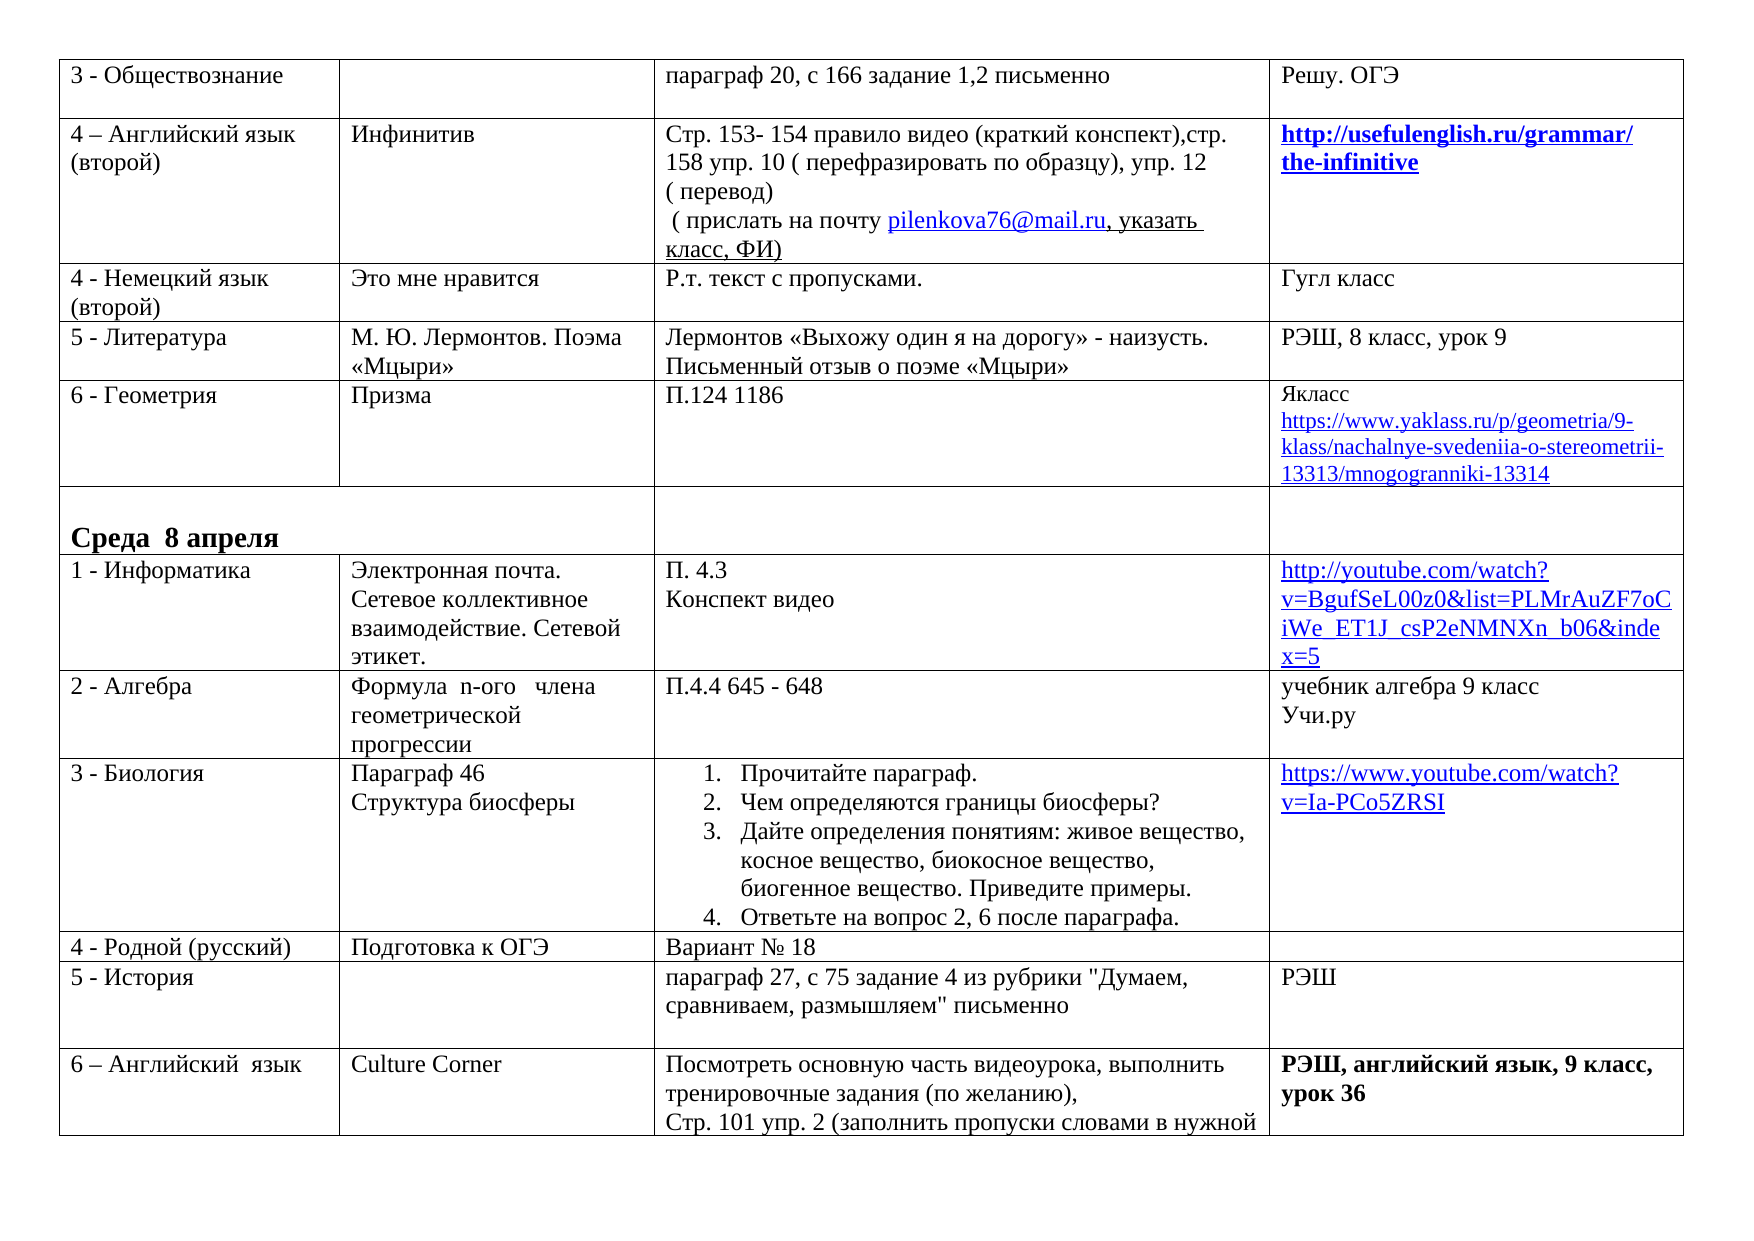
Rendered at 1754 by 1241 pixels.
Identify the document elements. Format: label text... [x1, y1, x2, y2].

table_cell 3 - Обществознание [60, 60, 339, 118]
table_cell [1270, 487, 1683, 554]
table_cell Электронная почта. Сетевое коллективное взаимодействие. Сетевой этикет. [340, 555, 654, 670]
table_cell Прочитайте параграф. Чем определяются границы биосферы? Дайте определения понятиям: живое вещество, косное вещество, биокосное вещество, биогенное вещество. Приведите примеры. Ответьте на вопрос 2, 6 после параграфа. [655, 759, 1269, 931]
table_cell 4 – Английский язык (второй) [60, 119, 339, 262]
table_cell Вариант № 18 [655, 932, 1269, 961]
table_cell Параграф 46 Структура биосферы [340, 759, 654, 931]
table_cell Якласс https://www.yaklass.ru/p/geometria/9-klass/nachalnye-svedeniia-o-stereometrii-13313/mnogogranniki-13314 [1270, 381, 1683, 486]
table_cell http://youtube.com/watch?v=BgufSeL00z0&list=PLMrAuZF7oCiWe_ET1J_csP2eNMNXn_b06&index=5 [1270, 555, 1683, 670]
table_cell 1 - Информатика [60, 555, 339, 670]
table_cell П. 4.3 Конспект видео [655, 555, 1269, 670]
table_cell Это мне нравится [340, 264, 654, 321]
table_cell Инфинитив [340, 119, 654, 262]
table_cell П.4.4 645 - 648 [655, 671, 1269, 757]
table_cell 5 - История [60, 962, 339, 1048]
table_cell 3 - Биология [60, 759, 339, 931]
table_cell РЭШ [1270, 962, 1683, 1048]
table_cell [1270, 932, 1683, 961]
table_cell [1270, 1049, 1683, 1135]
table_cell http://usefulenglish.ru/grammar/the-infinitive [1270, 119, 1683, 262]
table_cell https://www.youtube.com/watch?v=Ia-PCo5ZRSI [1270, 759, 1683, 931]
table_cell [655, 487, 1269, 554]
table_cell параграф 20, с 166 задание 1,2 письменно [655, 60, 1269, 118]
table_cell М. Ю. Лермонтов. Поэма «Мцыри» [340, 322, 654, 379]
table_cell [340, 962, 654, 1048]
table_cell 2 - Алгебра [60, 671, 339, 757]
table_cell [340, 60, 654, 118]
table_cell 5 - Литература [60, 322, 339, 379]
table_cell П.124 1186 [655, 381, 1269, 486]
table_cell Среда 8 апреля [60, 487, 654, 554]
table_cell учебник алгебра 9 класс Учи.ру [1270, 671, 1683, 757]
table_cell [655, 1049, 1269, 1135]
table_cell 4 - Немецкий язык (второй) [60, 264, 339, 321]
table_cell Р.т. текст с пропусками. [655, 264, 1269, 321]
table_cell Решу. ОГЭ [1270, 60, 1683, 118]
table_cell Гугл класс [1270, 264, 1683, 321]
table_cell 4 - Родной (русский) [60, 932, 339, 961]
table_cell параграф 27, с 75 задание 4 из рубрики "Думаем, сравниваем, размышляем" письменно [655, 962, 1269, 1048]
table_cell 6 - Геометрия [60, 381, 339, 486]
table_cell Формула n-ого члена геометрической прогрессии [340, 671, 654, 757]
table_cell 6 – Английский язык [60, 1049, 339, 1135]
table_cell Лермонтов «Выхожу один я на дорогу» - наизусть. Письменный отзыв о поэме «Мцыри» [655, 322, 1269, 379]
table_cell Призма [340, 381, 654, 486]
table_cell Culture Corner [340, 1049, 654, 1135]
table_cell Стр. 153- 154 правило видео (краткий конспект),стр. 158 упр. 10 ( перефразировать по образцу), упр. 12 ( перевод) ( прислать на почту pilenkova76@mail.ru, указать класс, ФИ) [655, 119, 1269, 262]
table_cell РЭШ, 8 класс, урок 9 [1270, 322, 1683, 379]
table_cell Подготовка к ОГЭ [340, 932, 654, 961]
